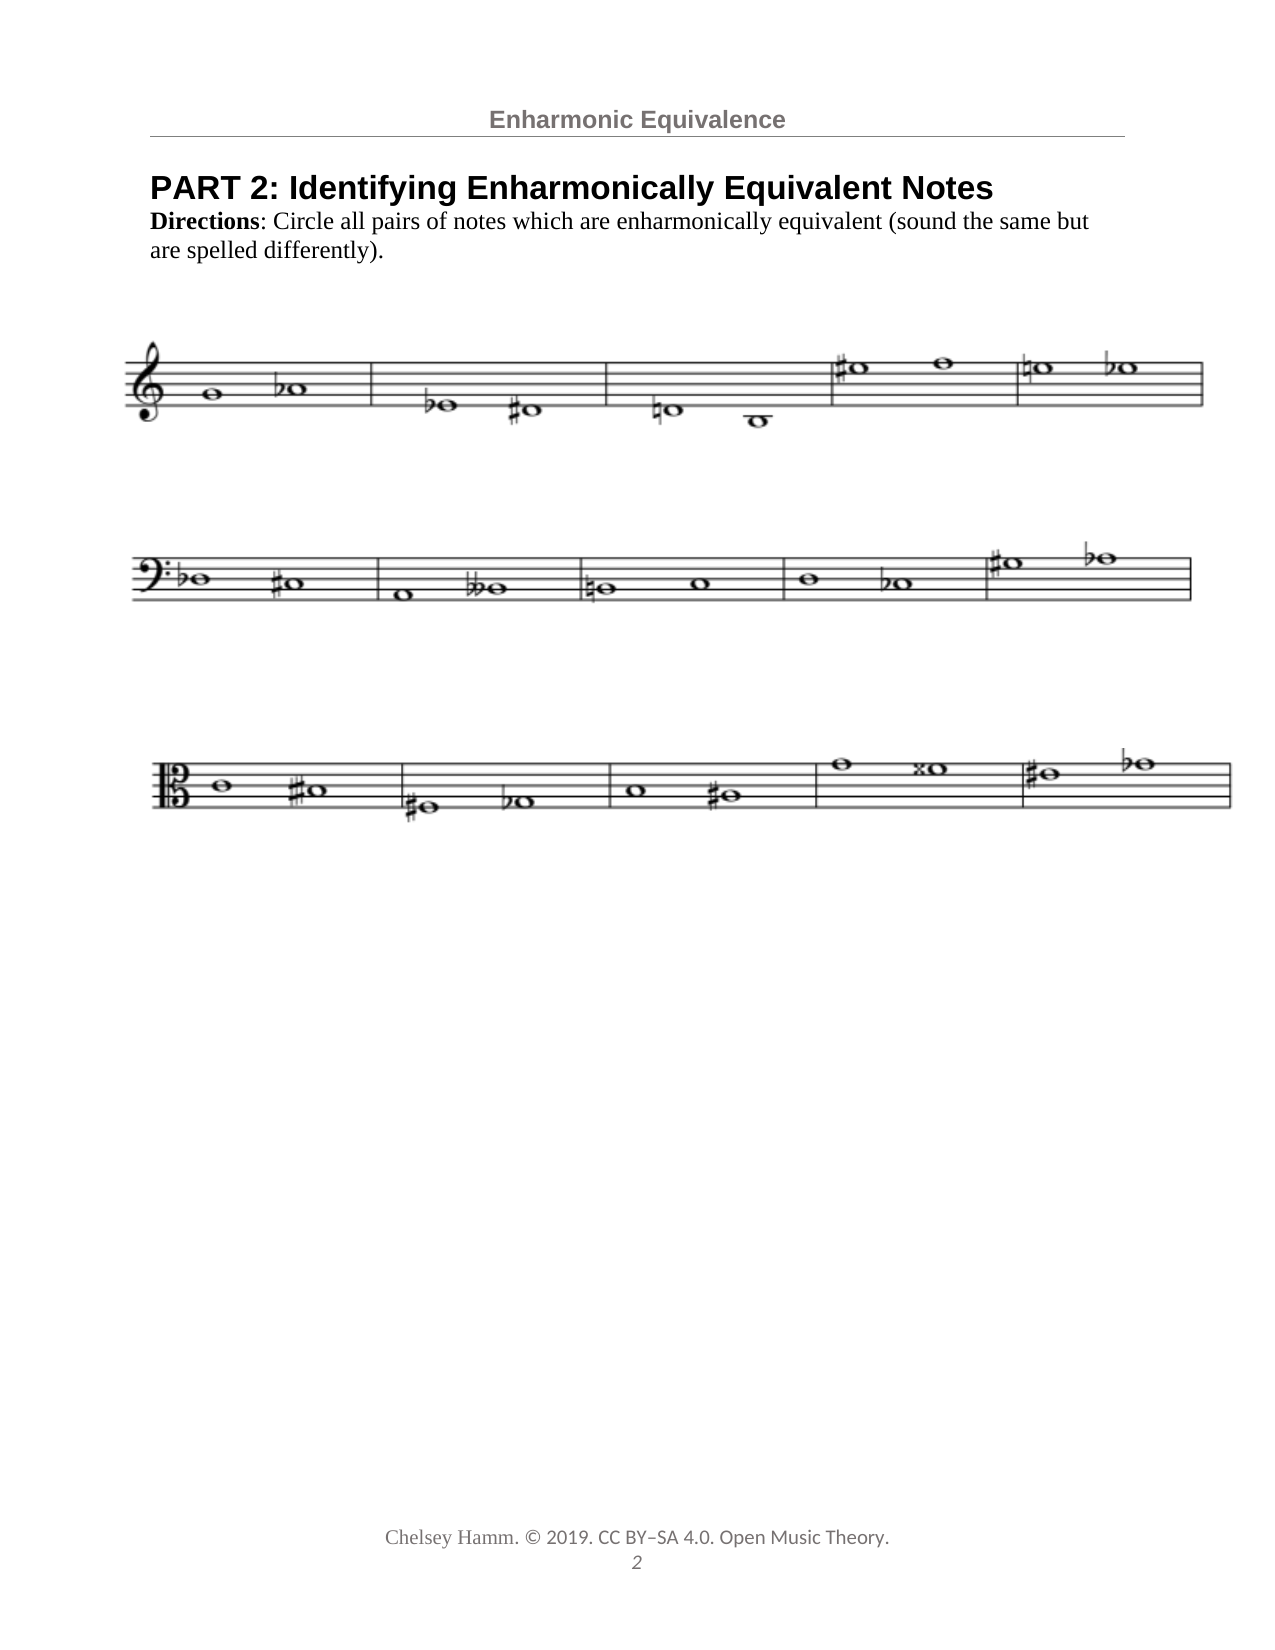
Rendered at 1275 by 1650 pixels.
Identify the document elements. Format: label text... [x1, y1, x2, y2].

text Directions: Circle all pairs of notes which are enharmonically equivalent (sound the same but are spelled differently). [150, 206, 1125, 264]
text PART 2: Identifying Enharmonically Equivalent Notes [150, 168, 1125, 206]
